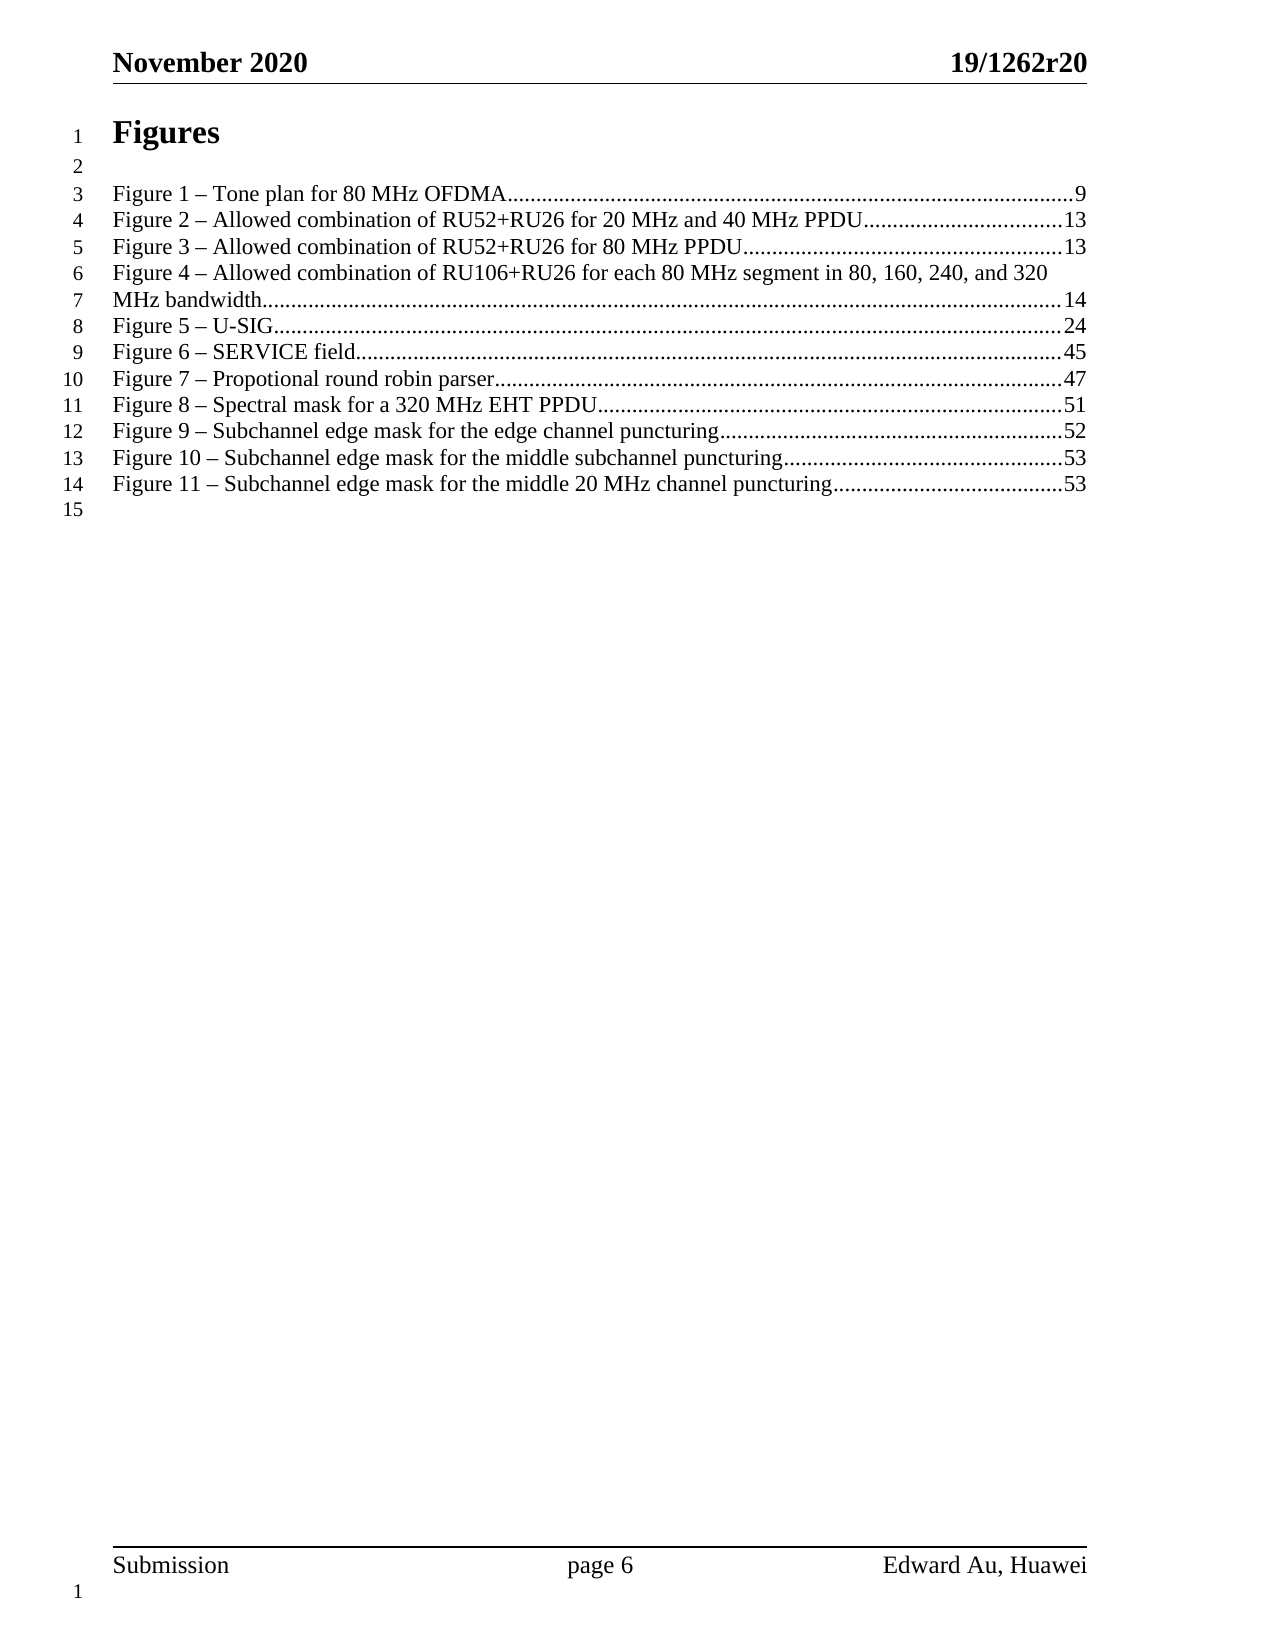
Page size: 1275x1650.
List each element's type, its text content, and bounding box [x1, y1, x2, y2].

text Figure 7 – Propotional round robin parser 47 [112, 365, 1087, 391]
text Figure 6 – SERVICE field 45 [112, 338, 1087, 365]
text Figure 3 – Allowed combination of RU52+RU26 for 80 MHz PPDU 13 [112, 233, 1087, 259]
text Figure 5 – U-SIG 24 [112, 312, 1087, 338]
subtitle Figures [112, 112, 1087, 151]
text Figure 8 – Spectral mask for a 320 MHz EHT PPDU 51 [112, 391, 1087, 417]
text Figure 4 – Allowed combination of RU106+RU26 for each 80 MHz segment in 80, 160, 240, and 320 MHz bandwidth 14 [112, 259, 1087, 312]
text Figure 11 – Subchannel edge mask for the middle 20 MHz channel puncturing 53 [112, 470, 1087, 496]
text Figure 10 – Subchannel edge mask for the middle subchannel puncturing 53 [112, 444, 1087, 470]
text Figure 2 – Allowed combination of RU52+RU26 for 20 MHz and 40 MHz PPDU 13 [112, 207, 1087, 233]
text Figure 1 – Tone plan for 80 MHz OFDMA 9 [112, 180, 1087, 207]
text Figure 9 – Subchannel edge mask for the edge channel puncturing 52 [112, 417, 1087, 444]
